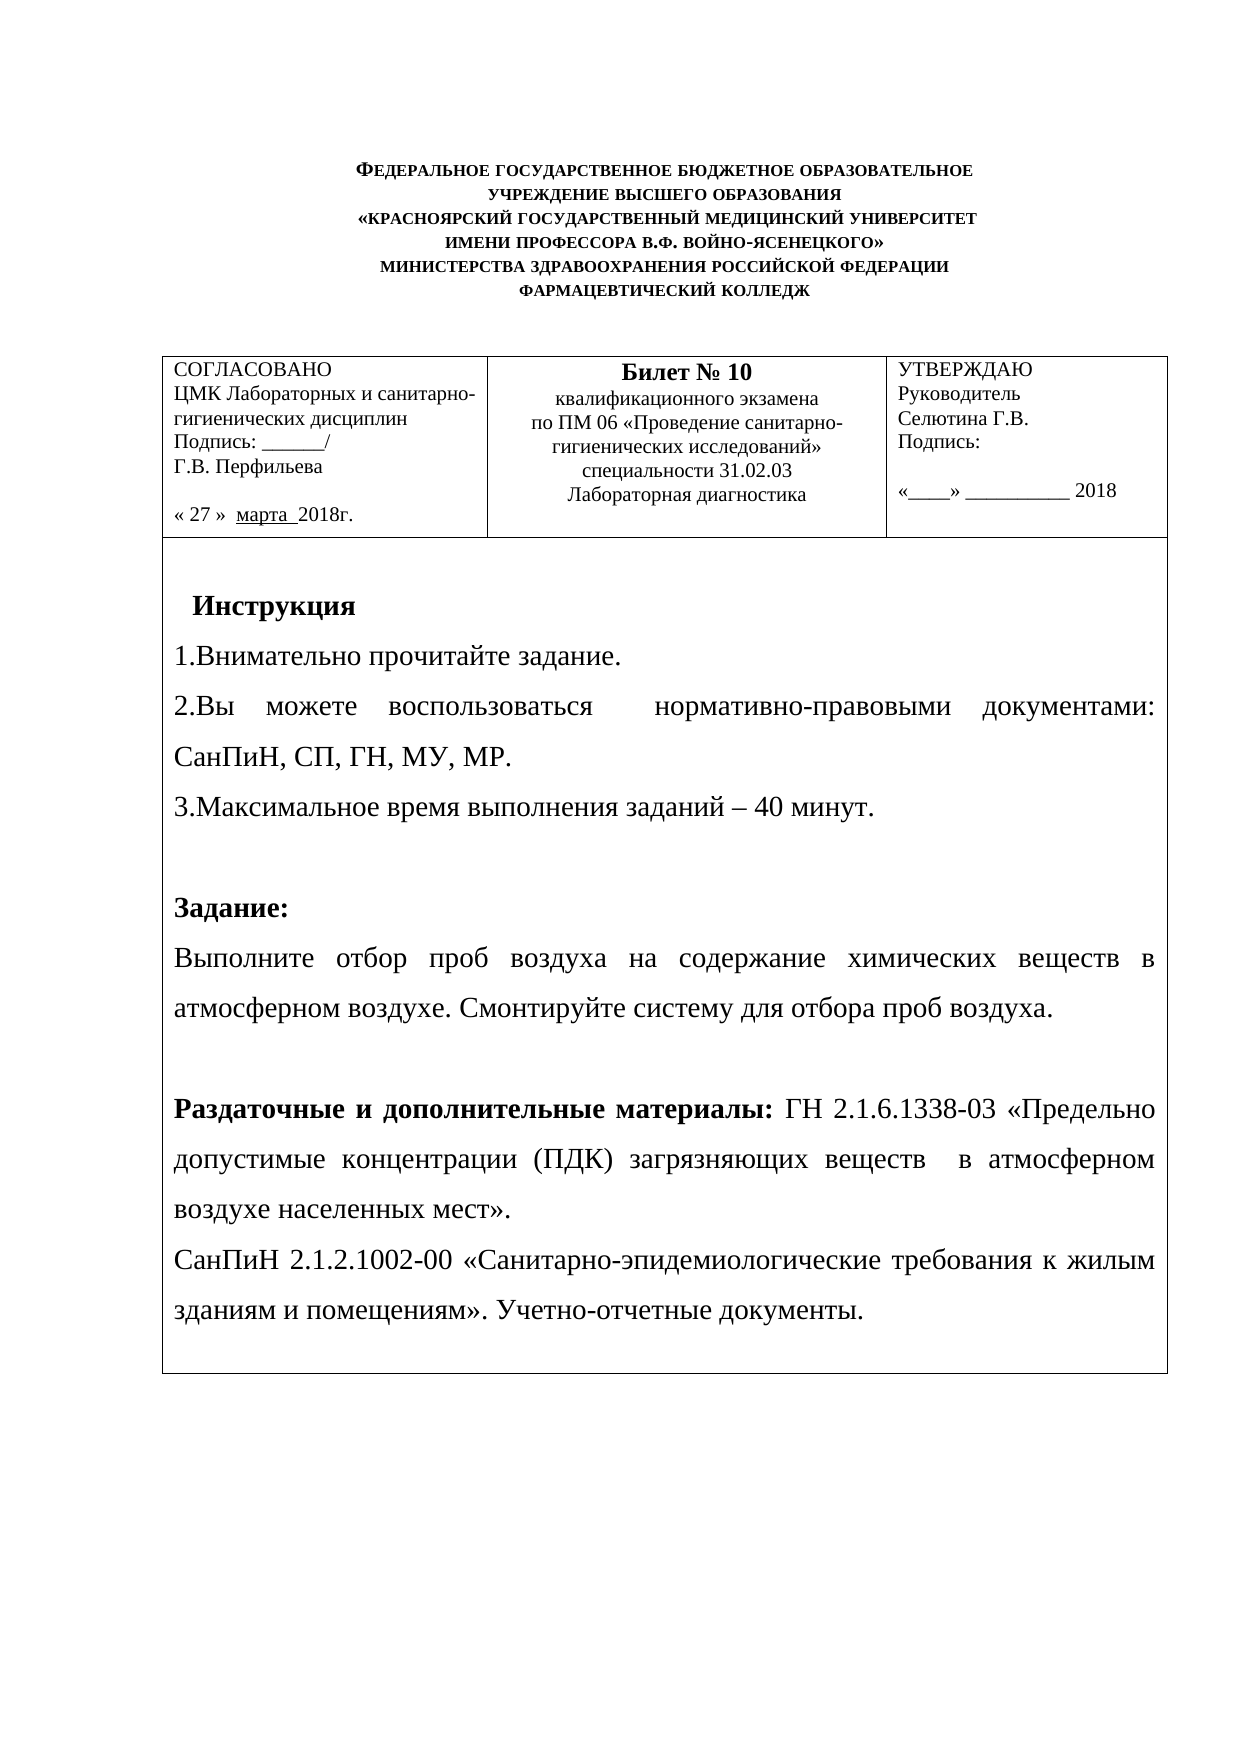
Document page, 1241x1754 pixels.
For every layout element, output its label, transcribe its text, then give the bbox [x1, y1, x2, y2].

text «красноярский государственный медицинский университет [177, 205, 1152, 229]
text министерства здравоохранения российской федерации [177, 253, 1152, 277]
text Федеральное государственное бюджетное образовательное [177, 157, 1152, 181]
table_header Билет № 10 квалификационного экзамена по ПМ 06 «Проведение санитарно-гигиенических исследований» специальности 31.02.03 Лабораторная диагностика [488, 357, 886, 537]
table_header СОГЛАСОВАНО ЦМК Лабораторных и санитарно-гигиенических дисциплин Подпись: ______/ Г.В. Перфильева « 27 » марта 2018г. [163, 357, 487, 537]
table_header УТВЕРЖДАЮ Руководитель Селютина Г.В. Подпись: «____» __________ 2018 [887, 357, 1167, 537]
text учреждение высшего образования [177, 181, 1152, 205]
table_cell Инструкция 1.Внимательно прочитайте задание. 2.Вы можете воспользоваться нормативно-правовыми документами: СанПиН, СП, ГН, МУ, МР. 3.Максимальное время выполнения заданий – 40 минут. Задание: Выполните отбор проб воздуха на содержание химических веществ в атмосферном воздухе. Смонтируйте систему для отбора проб воздуха. Раздаточные и дополнительные материалы: ГН 2.1.6.1338-03 «Предельно допустимые концентрации (ПДК) загрязняющих веществ в атмосферном воздухе населенных мест». СанПиН 2.1.2.1002-00 «Санитарно-эпидемиологические требования к жилым зданиям и помещениям». Учетно-отчетные документы. [163, 538, 1167, 1373]
text имени профессора в.ф. войно-ясенецкого» [177, 229, 1152, 253]
text фармацевтический колледж [177, 277, 1152, 301]
